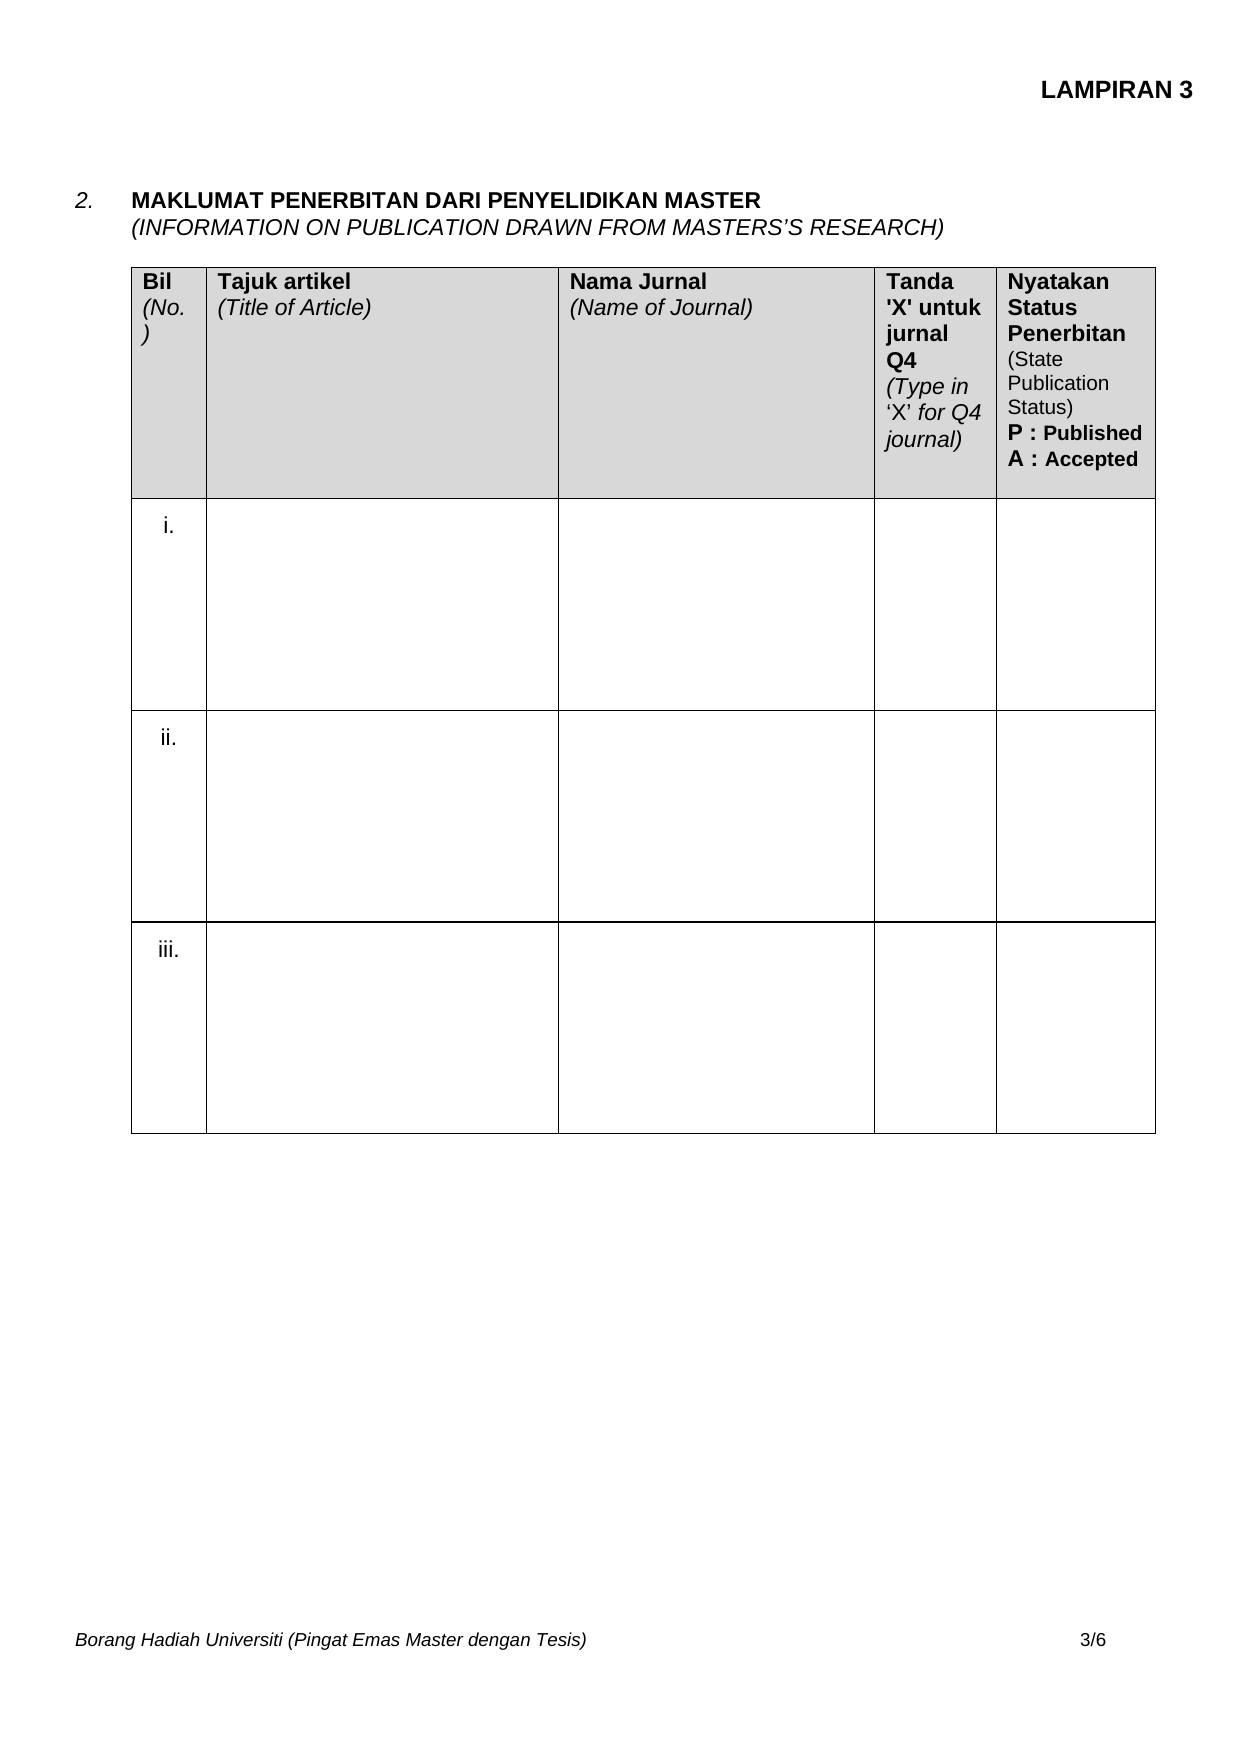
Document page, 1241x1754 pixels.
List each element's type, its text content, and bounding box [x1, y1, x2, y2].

table_header Nama Jurnal (Name of Journal) [559, 268, 874, 498]
table_cell [875, 923, 996, 1133]
table_cell [997, 499, 1155, 709]
table_cell [875, 499, 996, 709]
table_cell [997, 711, 1155, 921]
table_cell [559, 711, 874, 921]
table_cell [207, 711, 558, 921]
table_cell ii. [132, 711, 206, 921]
table_cell [207, 499, 558, 709]
table_cell [207, 923, 558, 1133]
table_header Tajuk artikel (Title of Article) [207, 268, 558, 498]
table_header Nyatakan Status Penerbitan (State Publication Status) P : Published A : Accepted [997, 268, 1155, 498]
table_cell i. [132, 499, 206, 709]
text (INFORMATION ON PUBLICATION drawn FROM MASTERS’S RESEARCH) [131, 214, 1193, 240]
list maklumat PENERBITAN DARI PENYELIDIKAN MASTER [75, 187, 1193, 214]
table_cell [997, 923, 1155, 1133]
table_header Tanda 'X' untuk jurnal Q4 (Type in ‘X’ for Q4 journal) [875, 268, 996, 498]
table_header Bil (No.) [132, 268, 206, 498]
table_cell [559, 923, 874, 1133]
table_cell [559, 499, 874, 709]
table_cell [875, 711, 996, 921]
table_cell iii. [132, 923, 206, 1133]
